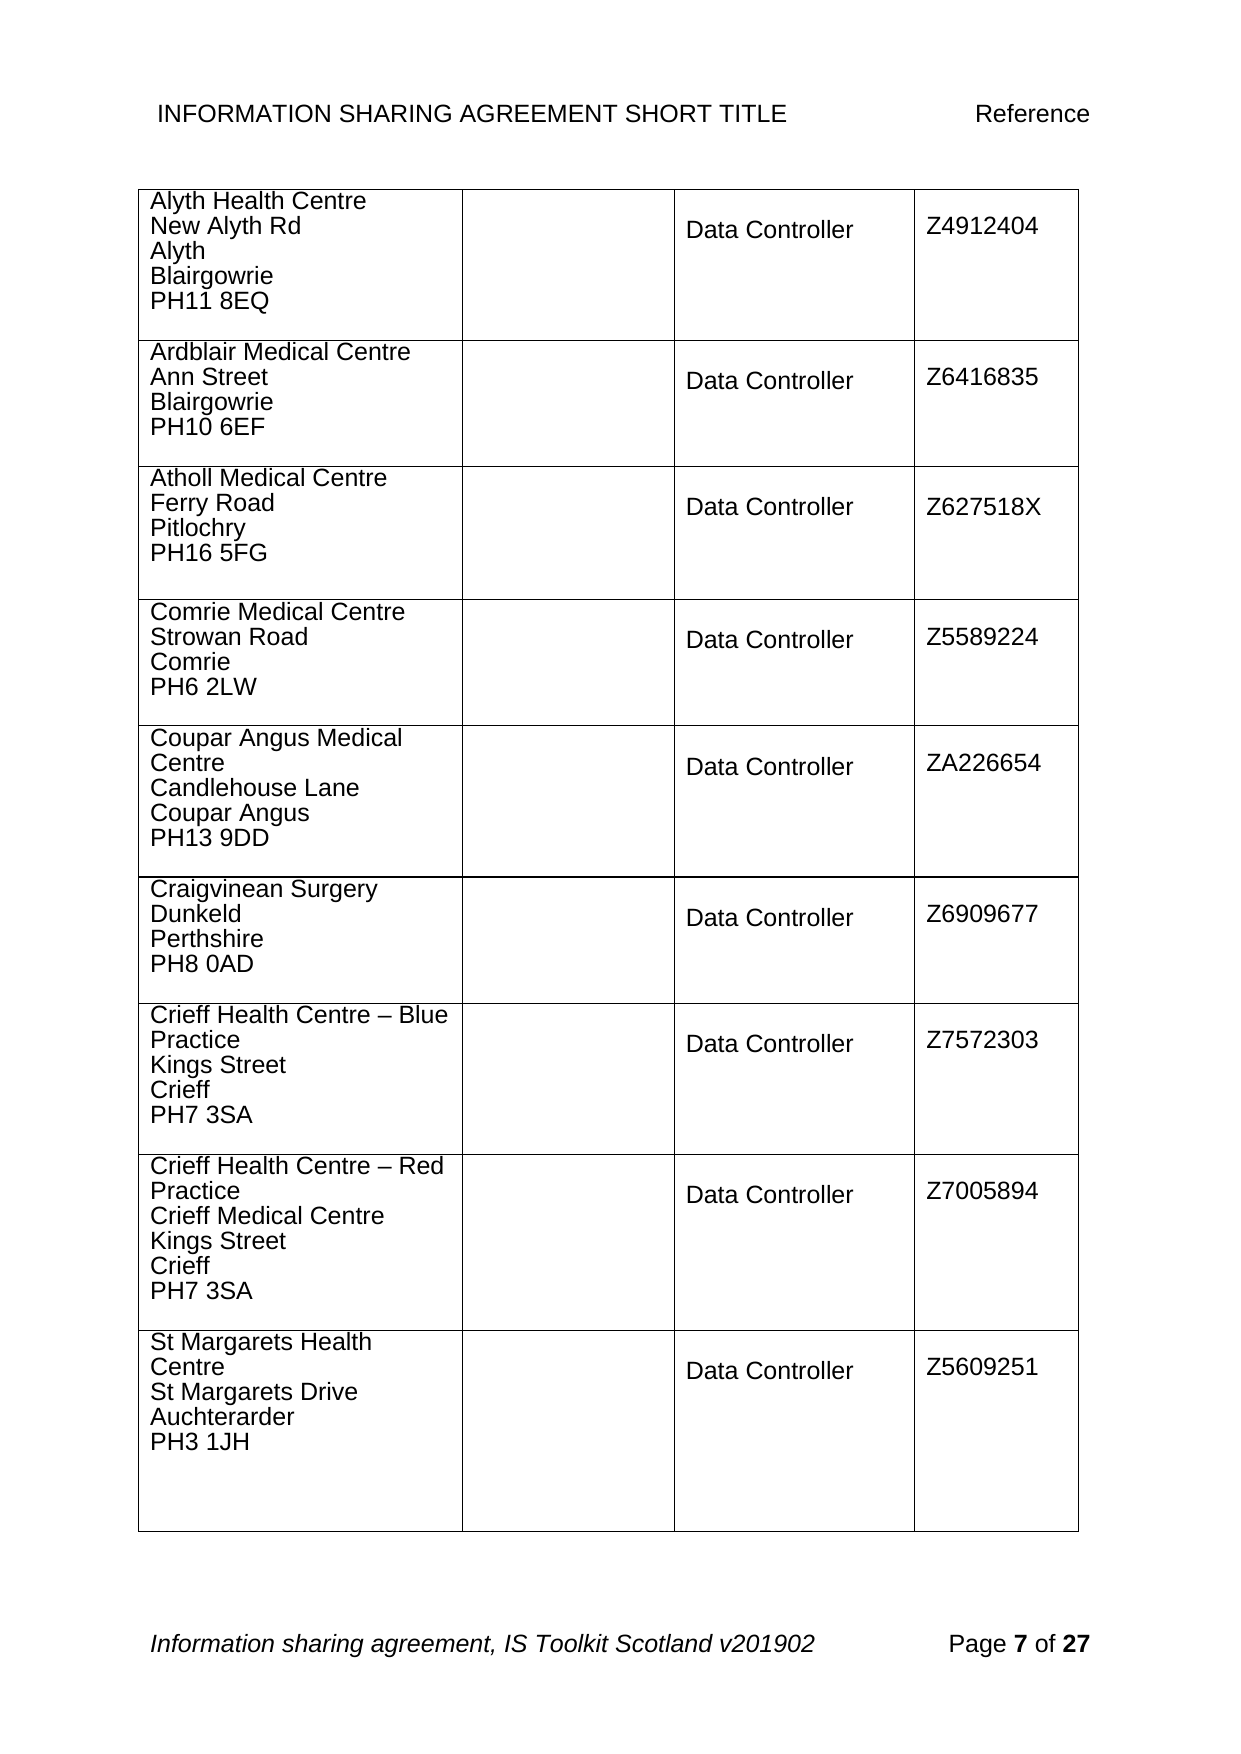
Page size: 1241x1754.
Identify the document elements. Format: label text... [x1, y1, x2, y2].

table_cell [463, 1004, 674, 1153]
table_cell Data Controller [675, 467, 914, 599]
table_cell [463, 467, 674, 599]
table_cell Z5589224 [915, 600, 1078, 725]
table_cell [463, 878, 674, 1002]
table_cell Crieff Health Centre – Red Practice Crieff Medical Centre Kings Street Crieff PH7 3SA [139, 1155, 462, 1329]
table_cell Data Controller [675, 878, 914, 1002]
table_cell [463, 1155, 674, 1329]
table_cell [463, 190, 674, 340]
table_cell Z6416835 [915, 341, 1078, 466]
table_cell Data Controller [675, 1155, 914, 1329]
table_cell Crieff Health Centre – Blue Practice Kings Street Crieff PH7 3SA [139, 1004, 462, 1153]
table_cell [463, 726, 674, 876]
table_cell Data Controller [675, 341, 914, 466]
table_cell Z5609251 [915, 1331, 1078, 1531]
table_cell Data Controller [675, 726, 914, 876]
table_cell Z4912404 [915, 190, 1078, 340]
table_cell Comrie Medical Centre Strowan Road Comrie PH6 2LW [139, 600, 462, 725]
table_cell [463, 600, 674, 725]
table_cell Alyth Health Centre New Alyth Rd Alyth Blairgowrie PH11 8EQ [139, 190, 462, 340]
table_cell Data Controller [675, 1004, 914, 1153]
table_cell Craigvinean Surgery Dunkeld Perthshire PH8 0AD [139, 878, 462, 1002]
table_cell [463, 341, 674, 466]
table_cell Data Controller [675, 190, 914, 340]
table_cell Z6909677 [915, 878, 1078, 1002]
table_cell St Margarets Health Centre St Margarets Drive Auchterarder PH3 1JH [139, 1331, 462, 1531]
table_cell Data Controller [675, 600, 914, 725]
table_cell [463, 1331, 674, 1531]
table_cell ZA226654 [915, 726, 1078, 876]
table_cell Coupar Angus Medical Centre Candlehouse Lane Coupar Angus PH13 9DD [139, 726, 462, 876]
table_cell Z7005894 [915, 1155, 1078, 1329]
table_cell Data Controller [675, 1331, 914, 1531]
table_cell Ardblair Medical Centre Ann Street Blairgowrie PH10 6EF [139, 341, 462, 466]
table_cell Atholl Medical Centre Ferry Road Pitlochry PH16 5FG [139, 467, 462, 599]
table_cell Z627518X [915, 467, 1078, 599]
table_cell Z7572303 [915, 1004, 1078, 1153]
